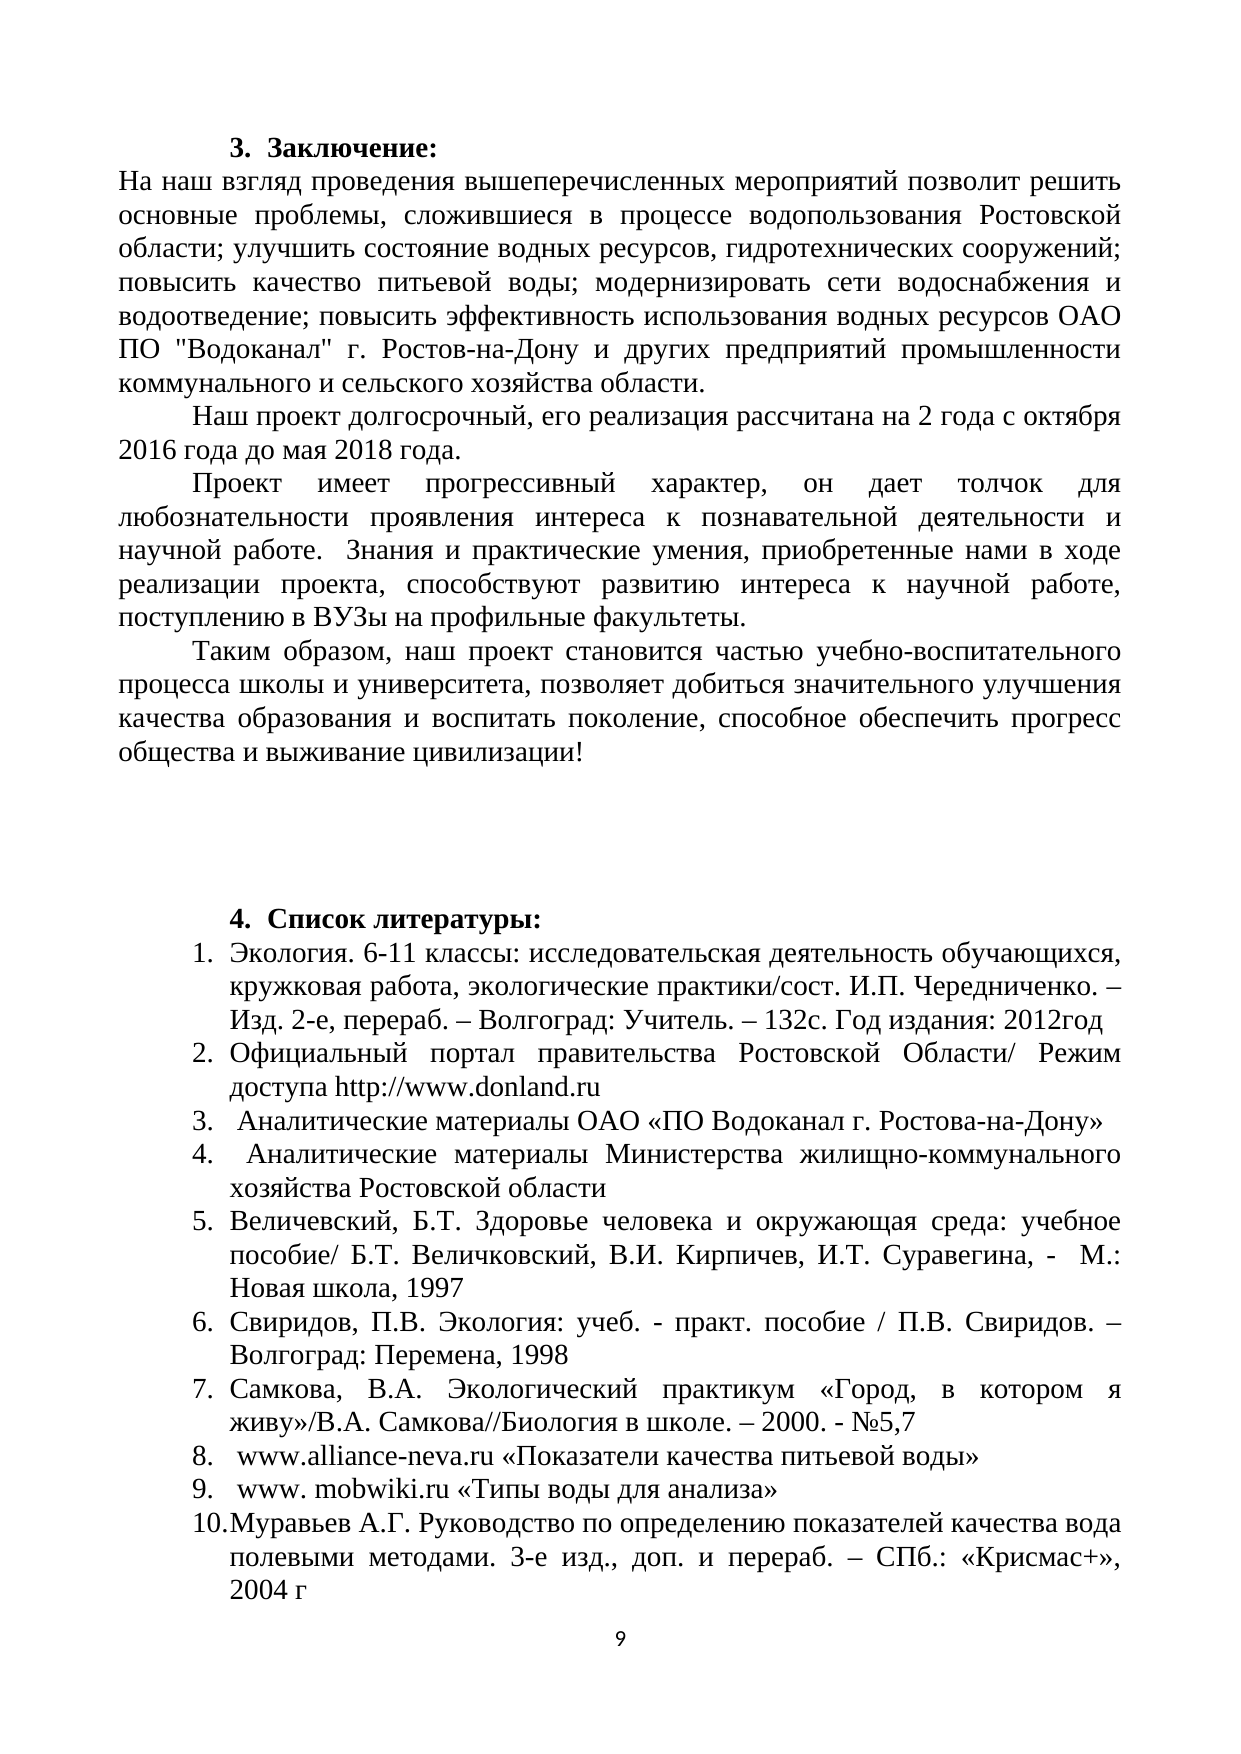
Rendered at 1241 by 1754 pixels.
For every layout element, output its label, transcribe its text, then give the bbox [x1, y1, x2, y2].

list Заключение: [229, 130, 1122, 163]
text На наш взгляд проведения вышеперечисленных мероприятий позволит решить основные проблемы, сложившиеся в процессе водопользования Ростовской области; улучшить состояние водных ресурсов, гидротехнических сооружений; повысить качество питьевой воды; модернизировать сети водоснабжения и водоотведение; повысить эффективность использования водных ресурсов ОАО ПО "Водоканал" г. Ростов-на-Дону и других предприятий промышленности коммунального и сельского хозяйства области. [118, 163, 1122, 398]
list Экология. 6-11 классы: исследовательская деятельность обучающихся, кружковая работа, экологические практики/сост. И.П. Чередниченко. – Изд. 2-е, перераб. – Волгоград: Учитель. – 132с. Год издания: 2012год [192, 935, 1122, 1036]
list Аналитические материалы ОАО «ПО Водоканал г. Ростова-на-Дону» [192, 1103, 1122, 1136]
list www. mobwiki.ru «Типы воды для анализа» [192, 1472, 1122, 1505]
text Таким образом, наш проект становится частью учебно-воспитательного процесса школы и университета, позволяет добиться значительного улучшения качества образования и воспитать поколение, способное обеспечить прогресс общества и выживание цивилизации! [118, 633, 1122, 767]
list Муравьев А.Г. Руководство по определению показателей качества вода полевыми методами. 3-е изд., доп. и перераб. – СПб.: «Крисмас+», 2004 г [192, 1505, 1122, 1606]
list Аналитические материалы Министерства жилищно-коммунального хозяйства Ростовской области [192, 1136, 1122, 1203]
list Величевский, Б.Т. Здоровье человека и окружающая среда: учебное пособие/ Б.Т. Величковский, В.И. Кирпичев, И.Т. Суравегина, - М.: Новая школа, 1997 [192, 1203, 1122, 1304]
text Проект имеет прогрессивный характер, он дает толчок для любознательности проявления интереса к познавательной деятельности и научной работе. Знания и практические умения, приобретенные нами в ходе реализации проекта, способствуют развитию интереса к научной работе, поступлению в ВУЗы на профильные факультеты. [118, 465, 1122, 633]
list Список литературы: [229, 901, 1122, 935]
list Официальный портал правительства Ростовской Области/ Режим доступа http://www.donland.ru [192, 1036, 1122, 1103]
list www.alliance-neva.ru «Показатели качества питьевой воды» [192, 1438, 1122, 1472]
list Самкова, В.А. Экологический практикум «Город, в котором я живу»/В.А. Самкова//Биология в школе. – 2000. - №5,7 [192, 1371, 1122, 1438]
text Наш проект долгосрочный, его реализация рассчитана на 2 года с октября 2016 года до мая 2018 года. [118, 398, 1122, 465]
list Свиридов, П.В. Экология: учеб. - практ. пособие / П.В. Свиридов. – Волгоград: Перемена, 1998 [192, 1304, 1122, 1371]
